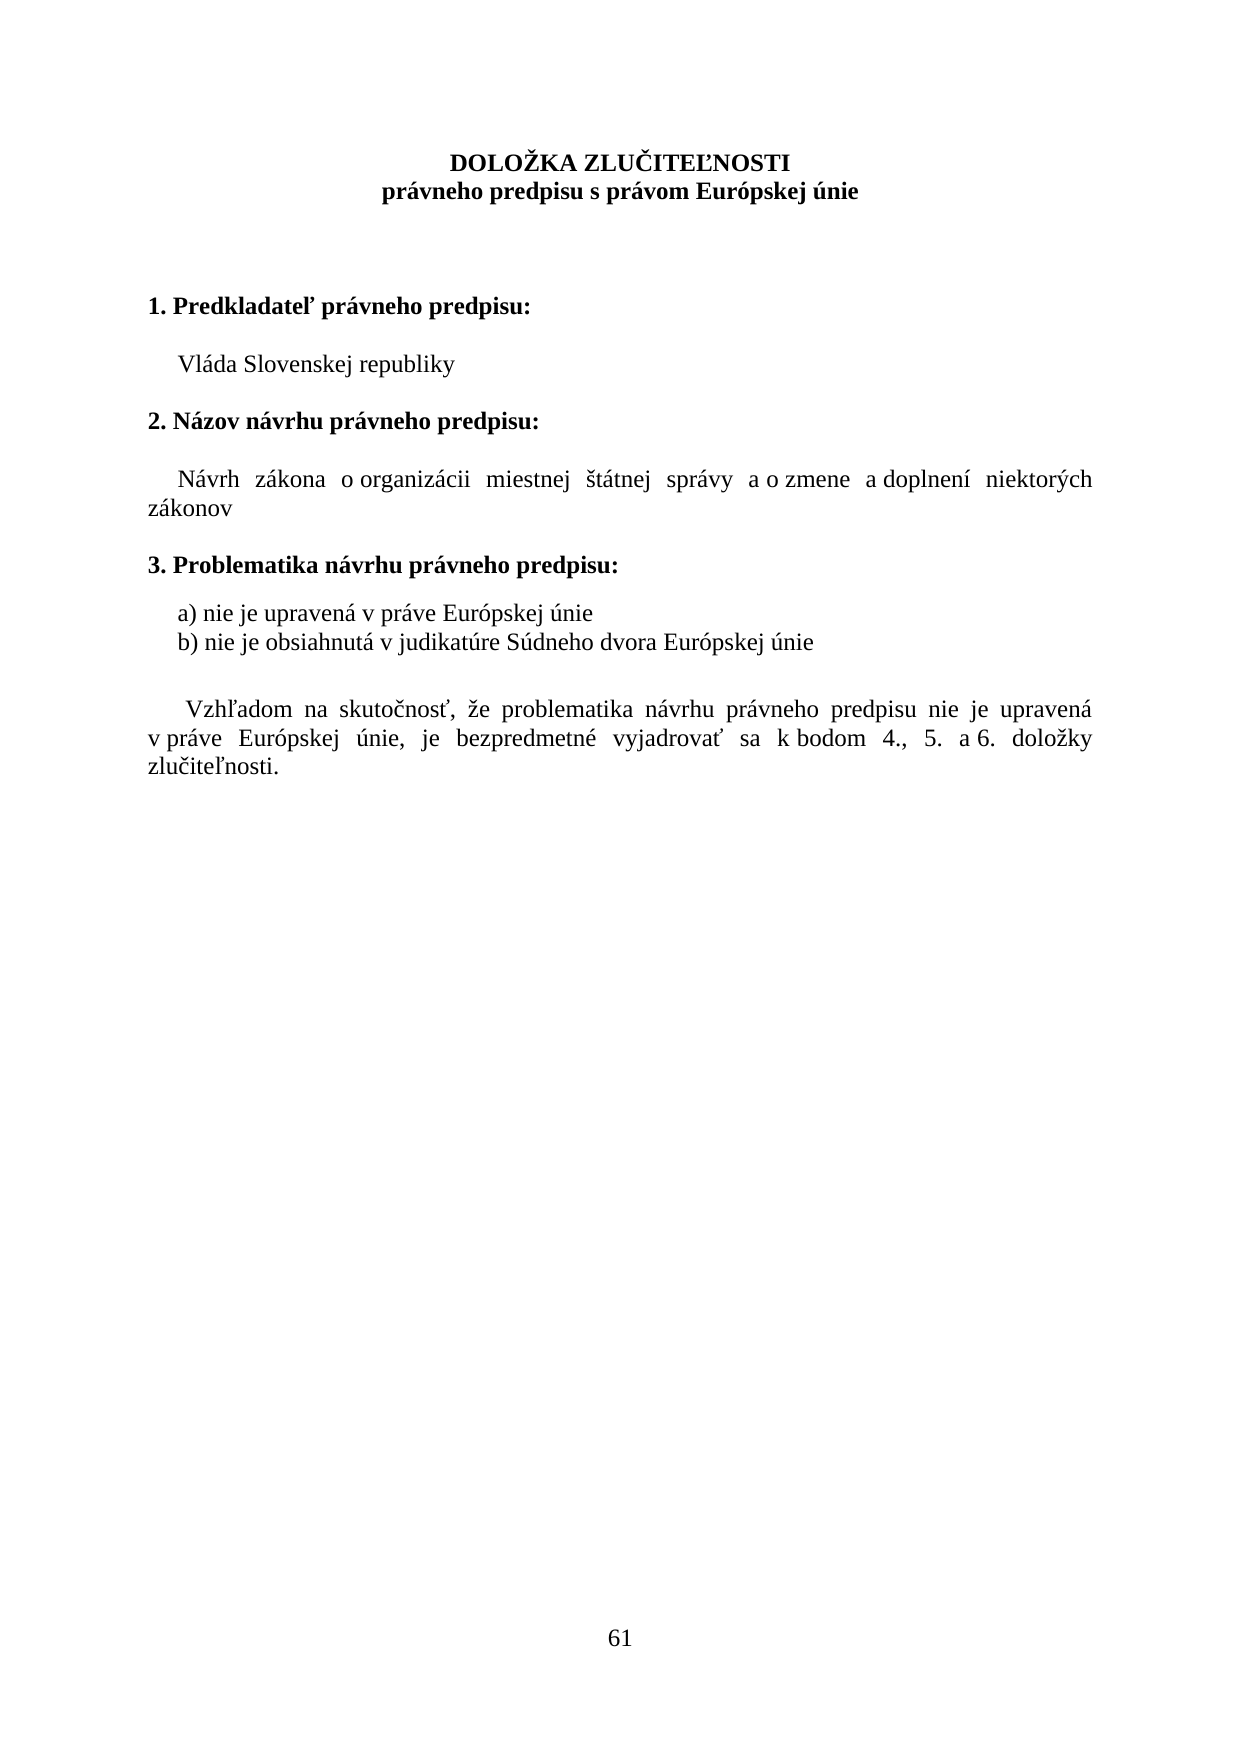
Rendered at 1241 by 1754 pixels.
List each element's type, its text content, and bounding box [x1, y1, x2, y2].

text Vláda Slovenskej republiky [148, 349, 1093, 378]
text a) nie je upravená v práve Európskej únie [148, 598, 1093, 627]
text Vzhľadom na skutočnosť, že problematika návrhu právneho predpisu nie je upravená v práve Európskej únie, je bezpredmetné vyjadrovať sa k bodom 4., 5. a 6. doložky zlučiteľnosti. [148, 694, 1093, 780]
text 1. Predkladateľ právneho predpisu: [148, 291, 1093, 320]
text 2. Názov návrhu právneho predpisu: [148, 406, 1093, 435]
text Návrh zákona o organizácii miestnej štátnej správy a o zmene a doplnení niektorých zákonov [148, 464, 1093, 521]
text právneho predpisu s právom Európskej únie [148, 176, 1093, 205]
text b) nie je obsiahnutá v judikatúre Súdneho dvora Európskej únie [166, 627, 1093, 656]
text 3. Problematika návrhu právneho predpisu: [148, 550, 1093, 579]
text DOLOŽKA ZLUČITEĽNOSTI [148, 148, 1093, 176]
